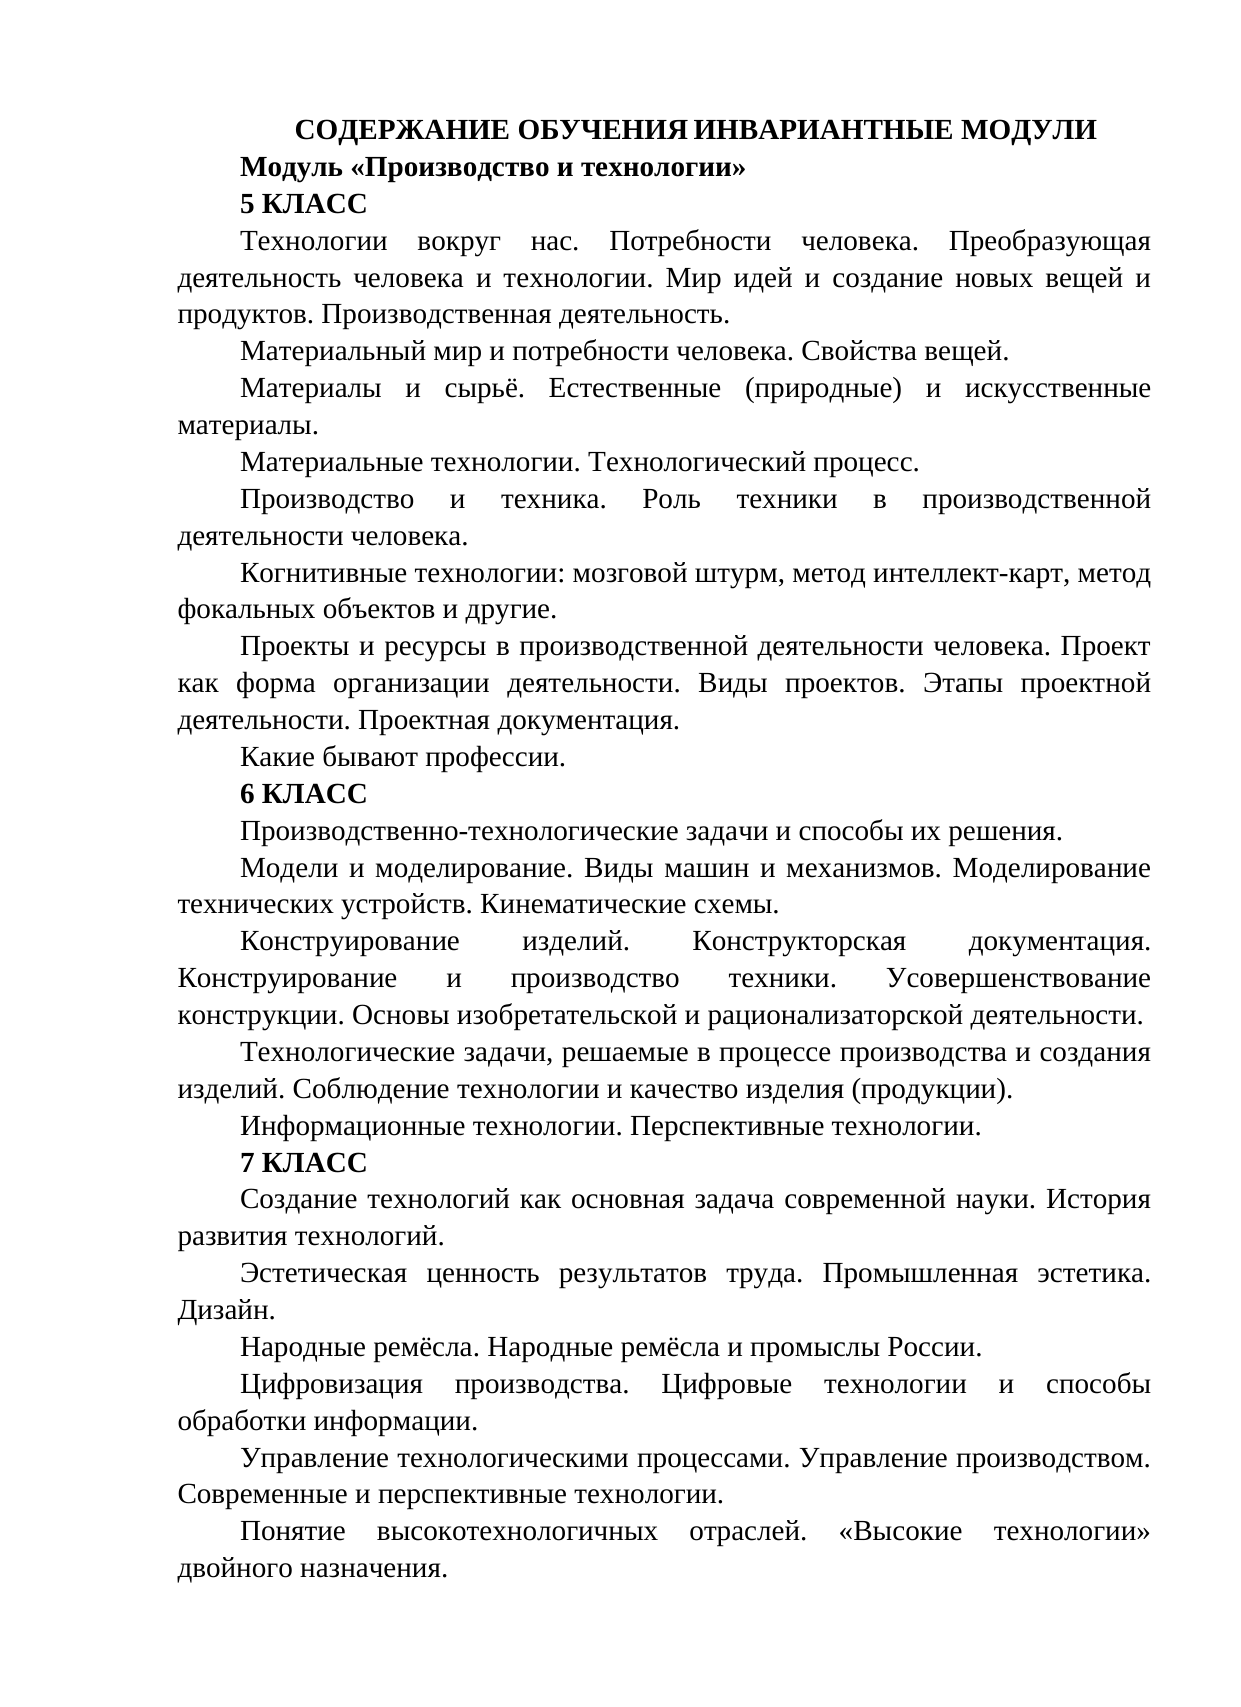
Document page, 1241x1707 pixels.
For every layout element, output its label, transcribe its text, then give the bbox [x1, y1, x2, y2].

text Модуль «Производство и технологии» [177, 149, 1152, 183]
text Технологии вокруг нас. Потребности человека. Преобразующая деятельность человека и технологии. Мир идей и создание новых вещей и продуктов. Производственная деятельность. [177, 223, 1152, 330]
text Какие бывают профессии. [177, 739, 1152, 773]
text Управление технологическими процессами. Управление производством. Современные и перспективные технологии. [177, 1440, 1152, 1510]
text Проекты и ресурсы в производственной деятельности человека. Проект как форма организации деятельности. Виды проектов. Этапы проектной деятельности. Проектная документация. [177, 628, 1152, 736]
text Когнитивные технологии: мозговой штурм, метод интеллект-карт, метод фокальных объектов и другие. [177, 555, 1152, 625]
text Понятие высокотехнологичных отраслей. «Высокие технологии» двойного назначения. [177, 1513, 1152, 1584]
text Народные ремёсла. Народные ремёсла и промыслы России. [177, 1329, 1152, 1363]
text 5 КЛАСС [177, 186, 1152, 219]
text Материалы и сырьё. Естественные (природные) и искусственные материалы. [177, 370, 1152, 441]
text Производственно-технологические задачи и способы их решения. [177, 813, 1152, 846]
text Модели и моделирование. Виды машин и механизмов. Моделирование технических устройств. Кинематические схемы. [177, 850, 1152, 920]
text Технологические задачи, решаемые в процессе производства и создания изделий. Соблюдение технологии и качество изделия (продукции). [177, 1034, 1152, 1104]
text Конструирование изделий. Конструкторская документация. Конструирование и производство техники. Усовершенствование конструкции. Основы изобретательской и рационализаторской деятельности. [177, 923, 1152, 1031]
text Эстетическая ценность результатов труда. Промышленная эстетика. Дизайн. [177, 1255, 1152, 1326]
text СОДЕРЖАНИЕ ОБУЧЕНИЯ ИНВАРИАНТНЫЕ МОДУЛИ [177, 112, 1152, 146]
text Цифровизация производства. Цифровые технологии и способы обработки информации. [177, 1366, 1152, 1436]
text Информационные технологии. Перспективные технологии. [177, 1108, 1152, 1141]
text Материальный мир и потребности человека. Свойства вещей. [177, 333, 1152, 367]
text 6 КЛАСС [177, 776, 1152, 809]
text Производство и техника. Роль техники в производственной деятельности человека. [177, 481, 1152, 551]
text Материальные технологии. Технологический процесс. [177, 444, 1152, 478]
text Создание технологий как основная задача современной науки. История развития технологий. [177, 1182, 1152, 1252]
text 7 КЛАСС [177, 1145, 1152, 1178]
